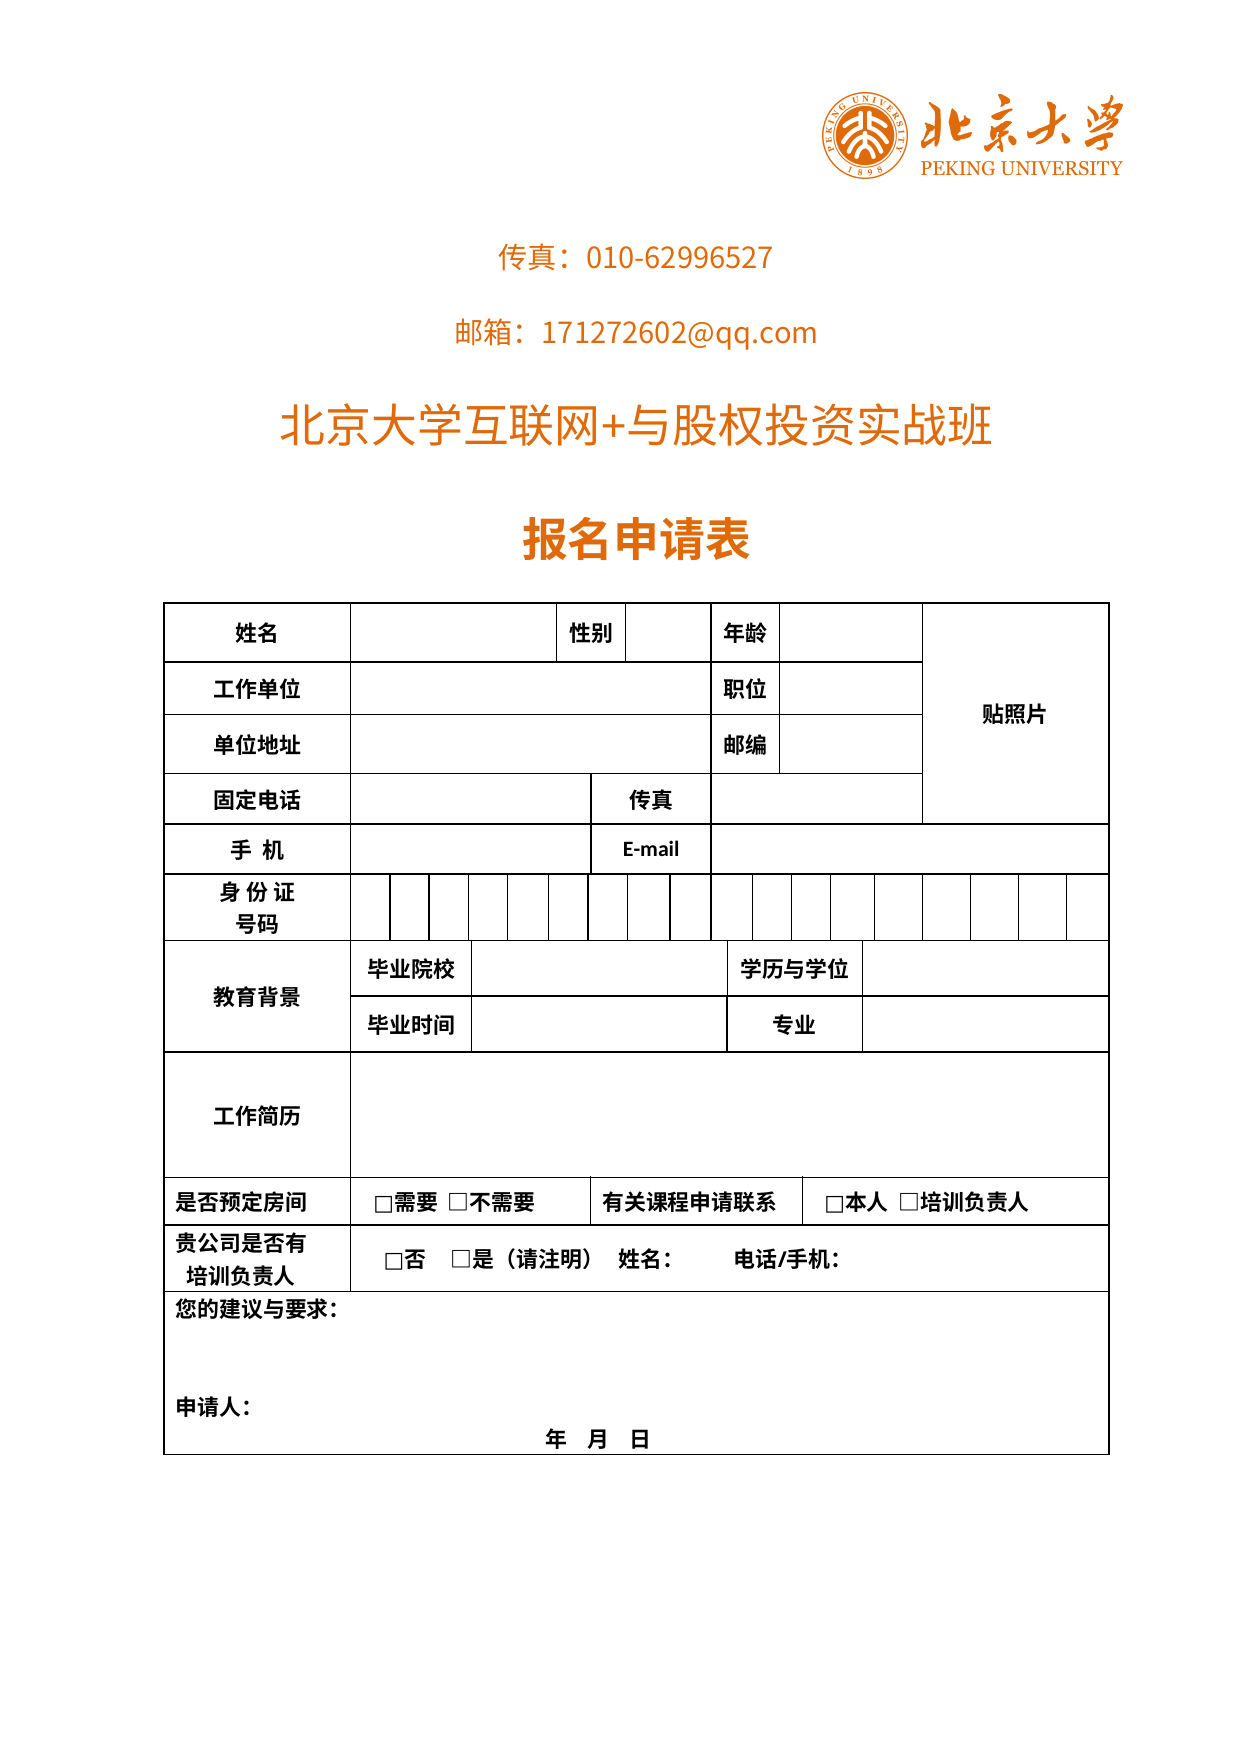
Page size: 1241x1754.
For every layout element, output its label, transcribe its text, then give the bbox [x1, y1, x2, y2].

table_cell 是否预定房间 [165, 1178, 350, 1224]
picture [822, 92, 1123, 179]
table_cell [508, 875, 548, 939]
text 北京大学互联网+与股权投资实战班 [148, 374, 1125, 471]
table_cell [351, 715, 710, 773]
table_cell 固定电话 [165, 774, 350, 823]
table_cell 手 机 [165, 825, 350, 873]
table_header 性别 [557, 604, 625, 661]
table_cell 邮编 [712, 715, 779, 773]
table_cell [351, 825, 590, 873]
table_header 年龄 [712, 604, 779, 661]
table_cell [753, 875, 791, 939]
table_cell [923, 875, 970, 939]
table_cell □否 □是（请注明） 姓名： 电话/手机： [351, 1226, 1108, 1291]
table_cell 单位地址 [165, 715, 350, 773]
table_cell E-mail [592, 825, 710, 873]
table_cell [712, 774, 922, 823]
table_cell [971, 875, 1018, 939]
table_cell [549, 875, 587, 939]
table_cell 毕业时间 [351, 997, 471, 1051]
table_cell 传真 [592, 774, 710, 823]
table_cell [589, 875, 627, 939]
table_cell 学历与学位 [728, 941, 862, 995]
table_cell 工作简历 [165, 1053, 350, 1176]
table_cell [875, 875, 922, 939]
table_cell 贵公司是否有 培训负责人 [165, 1226, 350, 1291]
table_cell [1019, 875, 1066, 939]
table_header 姓名 [165, 604, 350, 661]
table_cell [472, 997, 726, 1051]
table_cell [792, 875, 830, 939]
table_cell [351, 1053, 1108, 1176]
table_cell [863, 941, 1108, 995]
table_cell [351, 663, 710, 713]
table_cell [351, 774, 590, 823]
table_cell 教育背景 [165, 941, 350, 1051]
table_cell 专业 [728, 997, 862, 1051]
table_cell [469, 875, 507, 939]
table_cell [472, 941, 727, 995]
text 报名申请表 [148, 488, 1125, 585]
table_cell □本人 □培训负责人 [803, 1178, 1108, 1224]
text 传真：010-62996527 [148, 223, 1125, 288]
table_header 贴照片 [923, 604, 1108, 823]
table_cell 职位 [712, 663, 779, 713]
table_cell [671, 875, 710, 939]
table_cell [628, 875, 669, 939]
table_cell [391, 875, 428, 939]
table_cell 您的建议与要求： 申请人： 年 月 日 [165, 1292, 1108, 1454]
table_cell [780, 715, 922, 773]
table_cell 有关课程申请联系 [591, 1178, 802, 1224]
table_cell 工作单位 [165, 663, 350, 713]
table_cell □需要 □不需要 [351, 1178, 590, 1224]
table_cell [780, 663, 922, 713]
table_cell [351, 875, 389, 939]
table_cell [712, 875, 752, 939]
table_cell [1067, 875, 1108, 939]
table_cell 身 份 证 号码 [165, 875, 350, 939]
table_cell 毕业院校 [351, 941, 471, 995]
table_cell [430, 875, 468, 939]
table_header [780, 604, 922, 661]
table_cell [831, 875, 874, 939]
table_cell [863, 997, 1108, 1051]
table_header [626, 604, 710, 661]
table_header [351, 604, 556, 661]
table_cell [712, 825, 1108, 873]
text 邮箱：171272602@qq.com [148, 298, 1125, 363]
